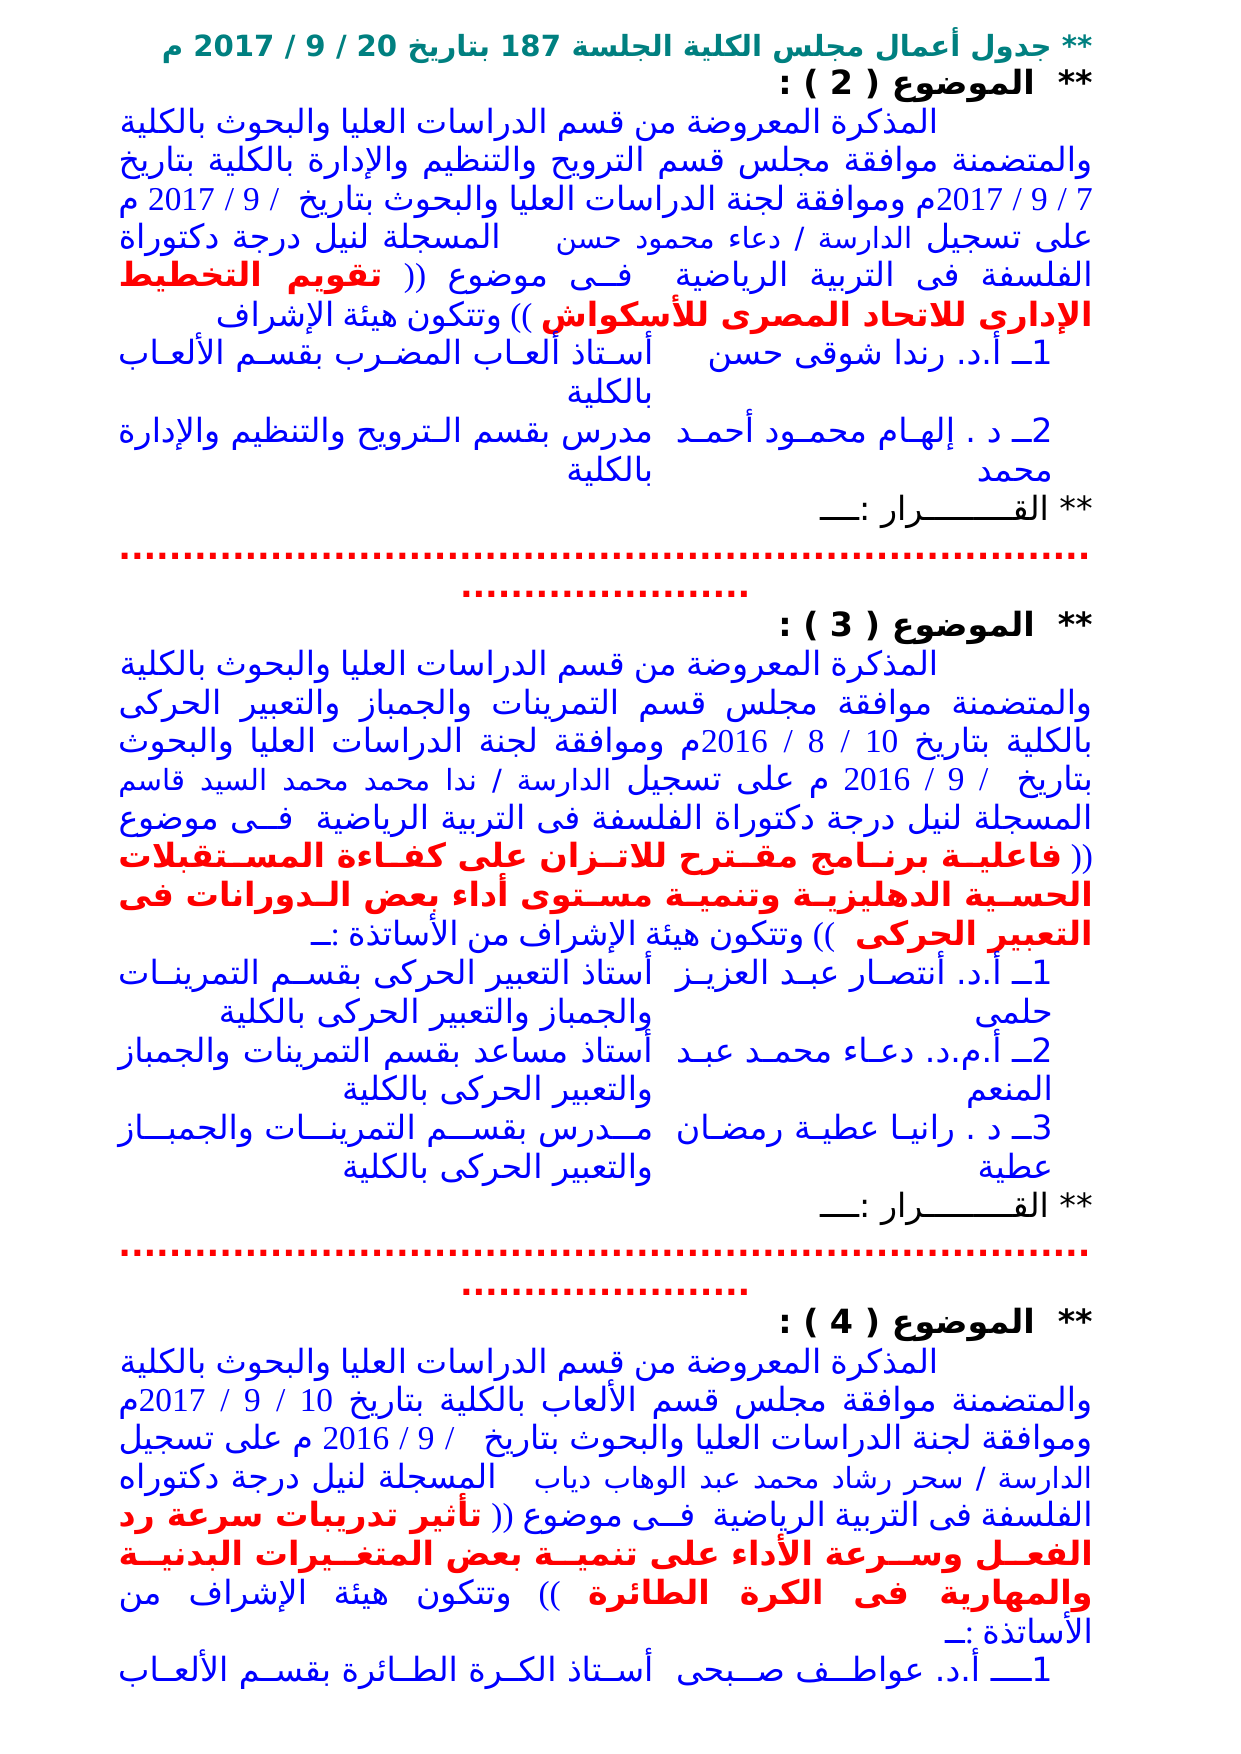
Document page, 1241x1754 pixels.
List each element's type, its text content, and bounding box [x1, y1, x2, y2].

text المذكرة المعروضة من قسم الدراسات العليا والبحوث بالكلية والمتضمنة موافقة مجلس قسم الألعاب بالكلية بتاريخ 10 / 9 / 2017م وموافقة لجنة الدراسات العليا والبحوث بتاريخ / 9 / 2016 م على تسجيل الدارسة / سحر رشاد محمد عبد الوهاب دياب المسجلة لنيل درجة دكتوراه الفلسفة فى التربية الرياضية فــى موضوع (( تأثير تدريبات سرعة رد الفعل وسرعة الأداء على تنمية بعض المتغيرات البدنية والمهارية فى الكرة الطائرة )) وتتكون هيئة الإشراف من الأساتذة :ــ [118, 1342, 1093, 1651]
table_cell 2ــ أ.م.د. دعاء محمد عبد المنعم [665, 1031, 1064, 1109]
text ** القـــــــــرار :ــــ [118, 489, 1093, 528]
text ** جدول أعمال مجلس الكلية الجلسة 187 بتاريخ 20 / 9 / 2017 م [118, 29, 1093, 63]
text ** الموضوع ( 2 ) : [118, 63, 1093, 102]
table_header 1ــ أ.د. رندا شوقى حسن [665, 334, 1064, 412]
text .................................................................................................... [118, 528, 1093, 606]
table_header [107, 1651, 664, 1689]
text المذكرة المعروضة من قسم الدراسات العليا والبحوث بالكلية والمتضمنة موافقة مجلس قسم الترويح والتنظيم والإدارة بالكلية بتاريخ 7 / 9 / 2017م وموافقة لجنة الدراسات العليا والبحوث بتاريخ / 9 / 2017 م على تسجيل الدارسة / دعاء محمود حسن المسجلة لنيل درجة دكتوراة الفلسفة فى التربية الرياضية فــى موضوع (( تقويم التخطيط الإدارى للاتحاد المصرى للأسكواش )) وتتكون هيئة الإشراف [118, 102, 1093, 334]
table_cell أستاذ مساعد بقسم التمرينات والجمباز والتعبير الحركى بالكلية [107, 1031, 664, 1109]
text .................................................................................................... [118, 1225, 1093, 1303]
table_cell مدرس بقسم الترويح والتنظيم والإدارة بالكلية [107, 412, 664, 489]
table_header أستاذ التعبير الحركى بقسم التمرينات والجمباز والتعبير الحركى بالكلية [107, 953, 664, 1031]
text ** القـــــــــرار :ــــ [118, 1186, 1093, 1225]
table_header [665, 1651, 1064, 1689]
table_cell 2ــ د . إلهام محمود أحمد محمد [665, 412, 1064, 489]
table_header 1ــ أ.د. أنتصار عبد العزيز حلمى [665, 953, 1064, 1031]
table_cell 3ــ د . رانيا عطية رمضان عطية [665, 1109, 1064, 1186]
table_header أستاذ ألعاب المضرب بقسم الألعاب بالكلية [107, 334, 664, 412]
text ** الموضوع ( 4 ) : [118, 1303, 1093, 1342]
text المذكرة المعروضة من قسم الدراسات العليا والبحوث بالكلية والمتضمنة موافقة مجلس قسم التمرينات والجمباز والتعبير الحركى بالكلية بتاريخ 10 / 8 / 2016م وموافقة لجنة الدراسات العليا والبحوث بتاريخ / 9 / 2016 م على تسجيل الدارسة / ندا محمد محمد السيد قاسم المسجلة لنيل درجة دكتوراة الفلسفة فى التربية الرياضية فــى موضوع (( فاعلية برنامج مقترح للاتزان على كفاءة المستقبلات الحسية الدهليزية وتنمية مستوى أداء بعض الدورانات فى التعبير الحركى )) وتتكون هيئة الإشراف من الأساتذة :ــ [118, 645, 1093, 953]
table_cell مدرس بقسم التمرينات والجمباز والتعبير الحركى بالكلية [107, 1109, 664, 1186]
text ** الموضوع ( 3 ) : [118, 606, 1093, 645]
